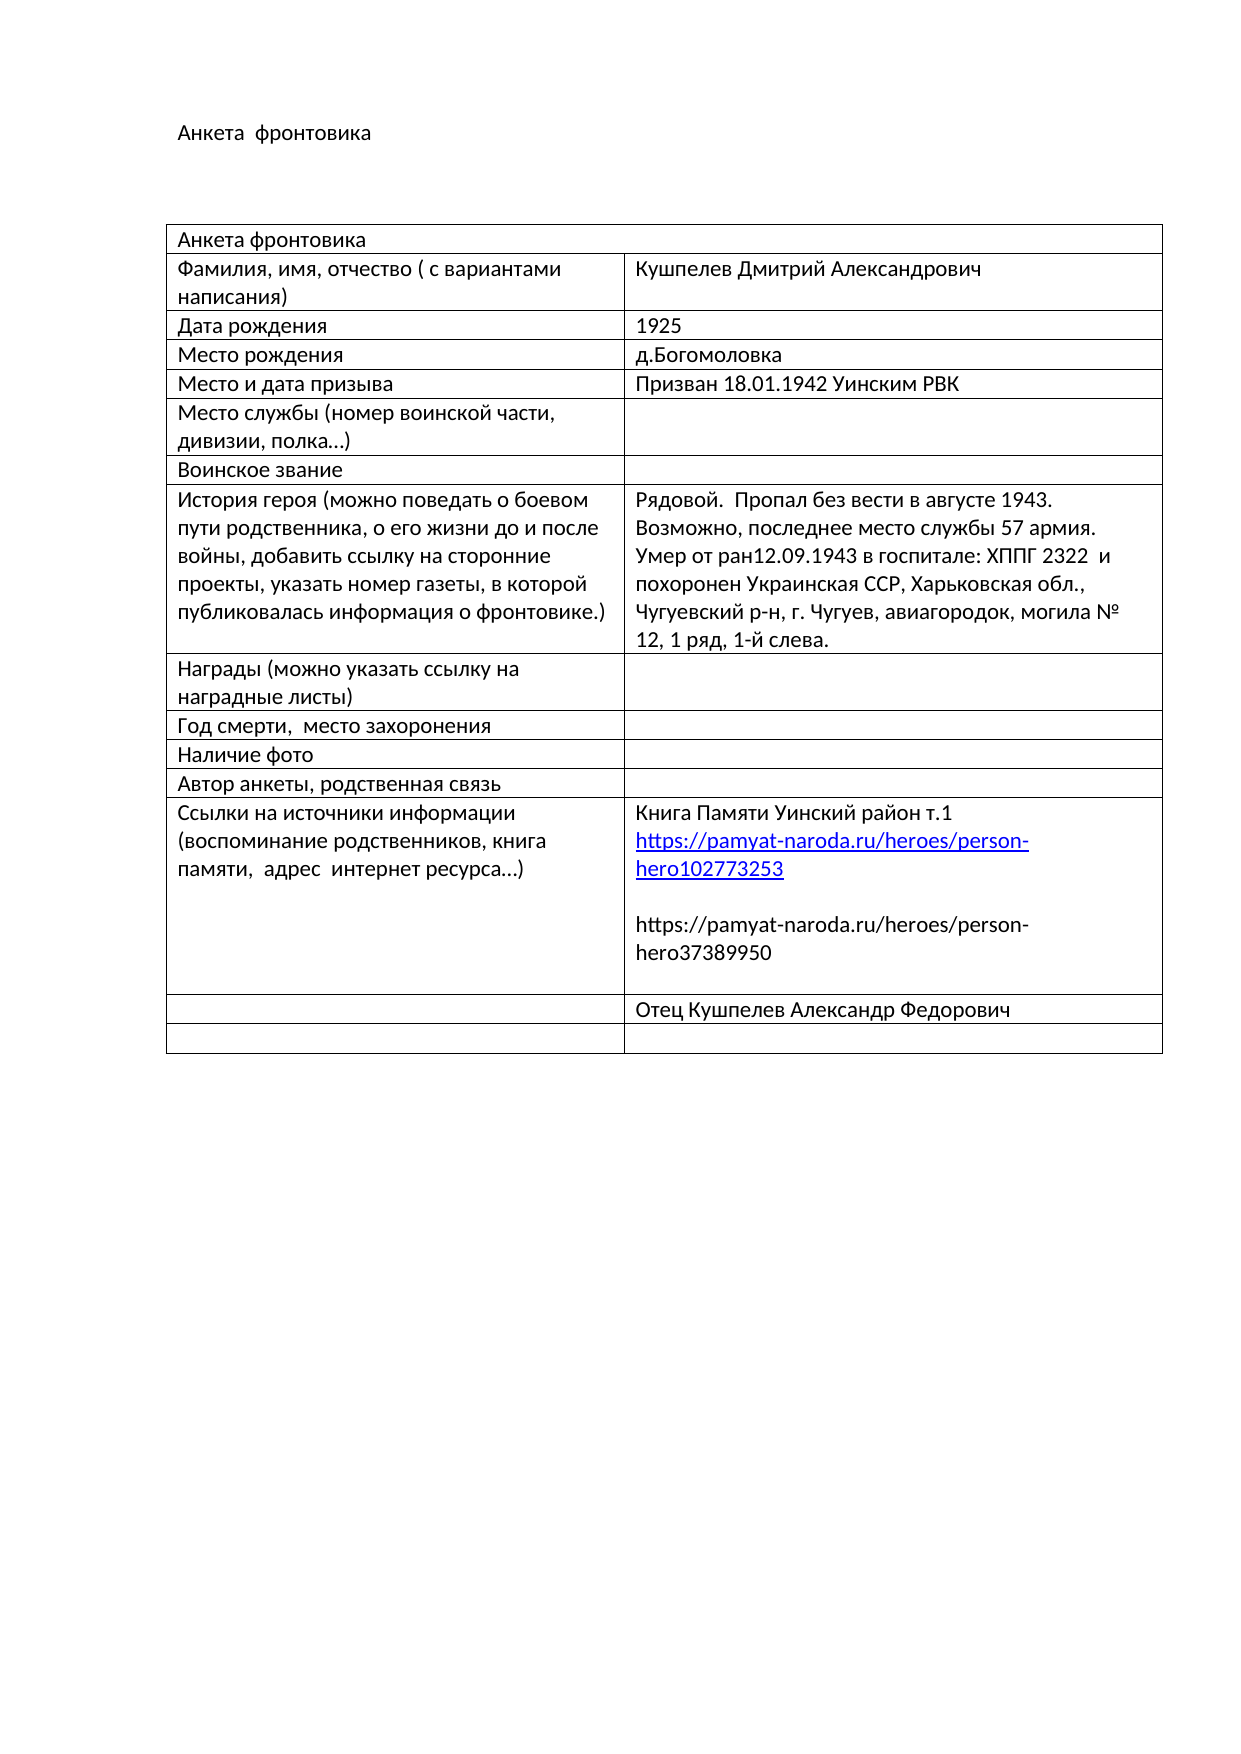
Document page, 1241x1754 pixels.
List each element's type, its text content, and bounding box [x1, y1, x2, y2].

table_header Анкета фронтовика [167, 225, 1162, 253]
table_cell Наличие фото [167, 740, 624, 768]
table_cell Место и дата призыва [167, 370, 624, 397]
table_cell Фамилия, имя, отчество ( с вариантами написания) [167, 254, 624, 310]
table_cell 1925 [625, 311, 1162, 339]
table_cell [625, 769, 1162, 797]
table_cell Воинское звание [167, 456, 624, 484]
table_cell История героя (можно поведать о боевом пути родственника, о его жизни до и после войны, добавить ссылку на сторонние проекты, указать номер газеты, в которой публиковалась информация о фронтовике.) [167, 485, 624, 653]
table_cell [625, 456, 1162, 484]
text Анкета фронтовика [177, 118, 1152, 146]
table_cell Дата рождения [167, 311, 624, 339]
table_cell Год смерти, место захоронения [167, 711, 624, 739]
table_cell [625, 399, 1162, 454]
table_cell [625, 740, 1162, 768]
table_cell Призван 18.01.1942 Уинским РВК [625, 370, 1162, 397]
table_cell Место рождения [167, 340, 624, 368]
table_cell Рядовой. Пропал без вести в августе 1943. Возможно, последнее место службы 57 армия. Умер от ран12.09.1943 в госпитале: ХППГ 2322 и похоронен Украинская ССР, Харьковская обл., Чугуевский р-н, г. Чугуев, авиагородок, могила № 12, 1 ряд, 1-й слева. [625, 485, 1162, 653]
table_cell Ссылки на источники информации (воспоминание родственников, книга памяти, адрес интернет ресурса…) [167, 798, 624, 994]
table_cell [167, 995, 624, 1023]
table_cell Отец Кушпелев Александр Федорович [625, 995, 1162, 1023]
table_cell [167, 1024, 624, 1052]
table_cell Кушпелев Дмитрий Александрович [625, 254, 1162, 310]
table_cell [625, 1024, 1162, 1052]
table_cell [625, 654, 1162, 710]
table_cell д.Богомоловка [625, 340, 1162, 368]
table_cell Место службы (номер воинской части, дивизии, полка…) [167, 399, 624, 454]
table_cell Награды (можно указать ссылку на наградные листы) [167, 654, 624, 710]
table_cell [625, 711, 1162, 739]
table_cell Автор анкеты, родственная связь [167, 769, 624, 797]
table_cell Книга Памяти Уинский район т.1 https://pamyat-naroda.ru/heroes/person-hero102773253 https://pamyat-naroda.ru/heroes/person-hero37389950 [625, 798, 1162, 994]
